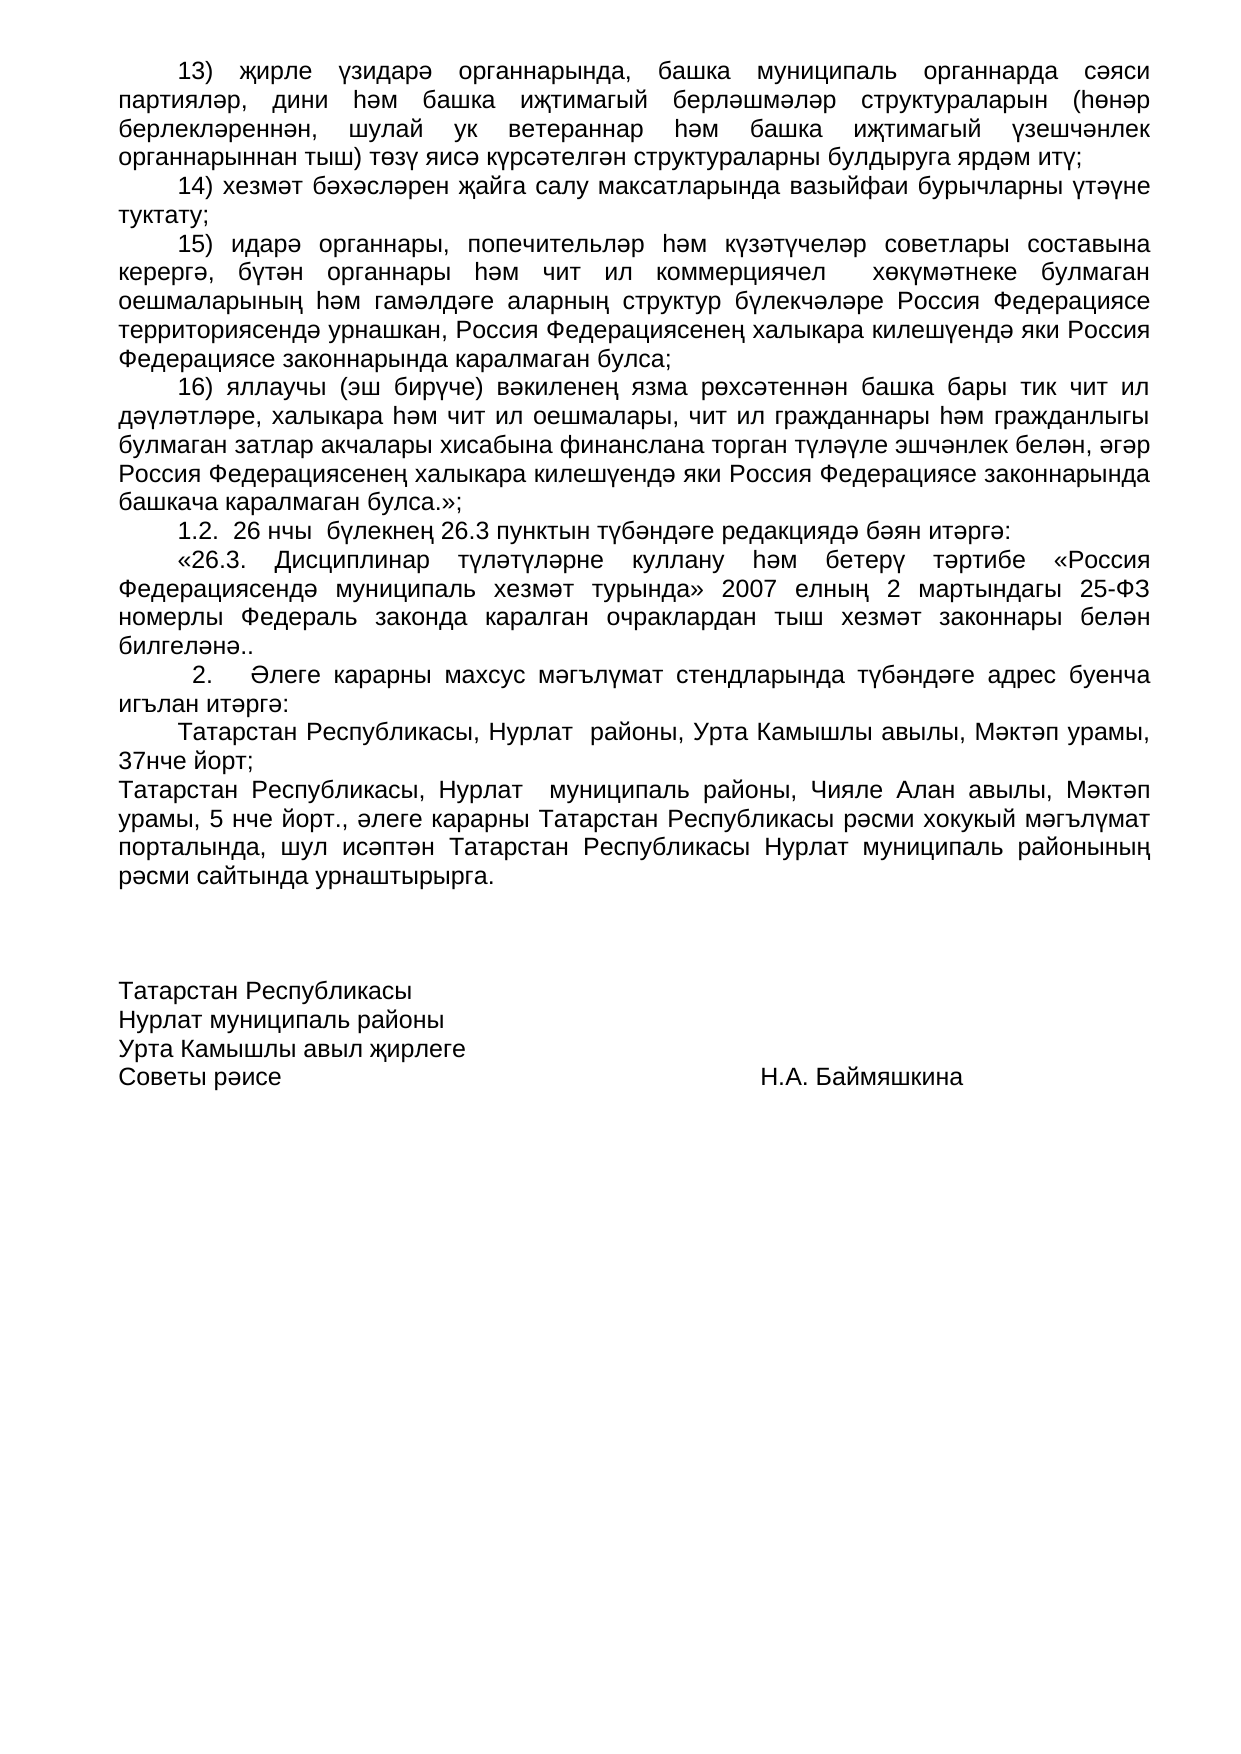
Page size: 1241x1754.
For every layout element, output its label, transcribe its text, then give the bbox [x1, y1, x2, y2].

text Нурлат муниципаль районы [118, 1005, 1152, 1034]
text Татарстан Республикасы, Нурлат районы, Урта Камышлы авылы, Мәктәп урамы, 37нче йорт; [118, 717, 1152, 775]
text 13) җирле үзидарә органнарында, башка муниципаль органнарда сәяси партияләр, дини һәм башка иҗтимагый берләшмәләр структураларын (һөнәр берлекләреннән, шулай ук ветераннар һәм башка иҗтимагый үзешчәнлек органнарыннан тыш) төзү яисә күрсәтелгән структураларны булдыруга ярдәм итү; [118, 56, 1152, 171]
text Татарстан Республикасы [118, 976, 1152, 1005]
text 14) хезмәт бәхәсләрен җайга салу максатларында вазыйфаи бурычларны үтәүне туктату; [118, 171, 1152, 229]
text «26.3. Дисциплинар түләтүләрне куллану һәм бетерү тәртибе «Россия Федерациясендә муниципаль хезмәт турында» 2007 елның 2 мартындагы 25-ФЗ номерлы Федераль законда каралган очраклардан тыш хезмәт законнары белән билгеләнә.. [118, 545, 1152, 660]
text Советы рәисе Н.А. Баймяшкина [118, 1062, 1152, 1091]
text Урта Камышлы авыл җирлеге [118, 1034, 1152, 1062]
text 16) яллаучы (эш бирүче) вәкиленең язма рөхсәтеннән башка бары тик чит ил дәүләтләре, халыкара һәм чит ил оешмалары, чит ил гражданнары һәм гражданлыгы булмаган затлар акчалары хисабына финанслана торган түләүле эшчәнлек белән, әгәр Россия Федерациясенең халыкара килешүендә яки Россия Федерациясе законнарында башкача каралмаган булса.»; [118, 372, 1152, 516]
text 2. Әлеге карарны махсус мәгълүмат стендларында түбәндәге адрес буенча игълан итәргә: [118, 660, 1152, 717]
text 15) идарә органнары, попечительләр һәм күзәтүчеләр советлары составына керергә, бүтән органнары һәм чит ил коммерциячел хөкүмәтнеке булмаган оешмаларының һәм гамәлдәге аларның структур бүлекчәләре Россия Федерациясе территориясендә урнашкан, Россия Федерациясенең халыкара килешүендә яки Россия Федерациясе законнарында каралмаган булса; [118, 229, 1152, 372]
text 1.2. 26 нчы бүлекнең 26.3 пунктын түбәндәге редакциядә бәян итәргә: [118, 516, 1152, 545]
text Татарстан Республикасы, Нурлат муниципаль районы, Чияле Алан авылы, Мәктәп урамы, 5 нче йорт., әлеге карарны Татарстан Республикасы рәсми хокукый мәгълүмат порталында, шул исәптән Татарстан Республикасы Нурлат муниципаль районының рәсми сайтында урнаштырырга. [118, 775, 1152, 890]
